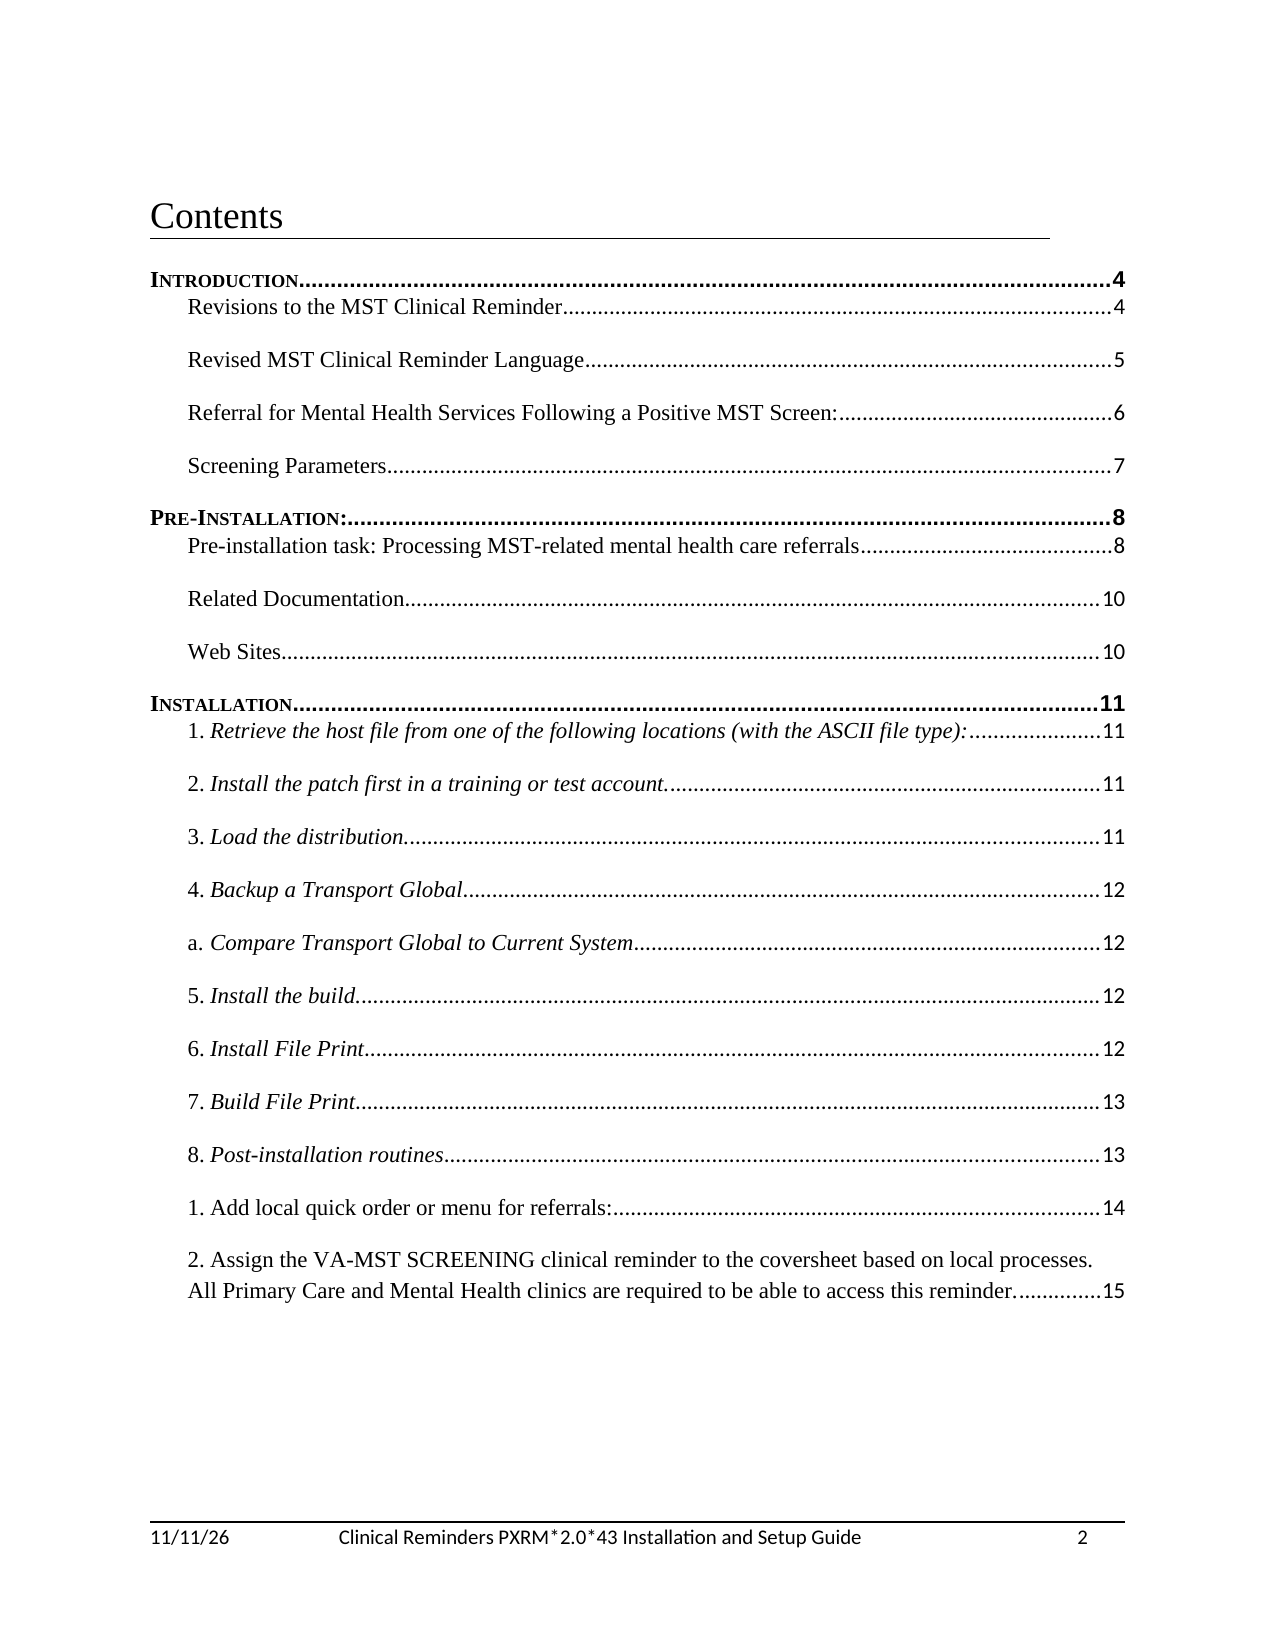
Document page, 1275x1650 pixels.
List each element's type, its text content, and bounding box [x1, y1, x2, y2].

text Introduction 4 [150, 266, 1125, 292]
text 8. Post-installation routines 13 [187, 1140, 1125, 1168]
text 1. Add local quick order or menu for referrals: 14 [187, 1193, 1125, 1221]
text Revised MST Clinical Reminder Language 5 [187, 345, 1125, 373]
text 7. Build File Print 13 [187, 1087, 1125, 1115]
text 2. Install the patch first in a training or test account. 11 [187, 769, 1125, 797]
text Installation 11 [150, 690, 1125, 716]
text 6. Install File Print 12 [187, 1034, 1125, 1062]
text Screening Parameters 7 [187, 451, 1125, 479]
text Referral for Mental Health Services Following a Positive MST Screen: 6 [187, 398, 1125, 426]
text Web Sites 10 [187, 637, 1125, 665]
text Related Documentation 10 [187, 584, 1125, 612]
text 5. Install the build. 12 [187, 981, 1125, 1009]
text 3. Load the distribution. 11 [187, 822, 1125, 850]
text Pre-Installation: 8 [150, 504, 1125, 531]
text Pre-installation task: Processing MST-related mental health care referrals 8 [187, 531, 1125, 559]
text 4. Backup a Transport Global 12 [187, 875, 1125, 903]
text Revisions to the MST Clinical Reminder 4 [187, 292, 1125, 320]
text 2. Assign the VA-MST SCREENING clinical reminder to the coversheet based on local processes. All Primary Care and Mental Health clinics are required to be able to access this reminder. 15 [187, 1246, 1125, 1305]
text 1. Retrieve the host file from one of the following locations (with the ASCII file type): 11 [187, 716, 1125, 744]
text a. Compare Transport Global to Current System 12 [187, 928, 1125, 956]
text Contents [150, 193, 1050, 238]
